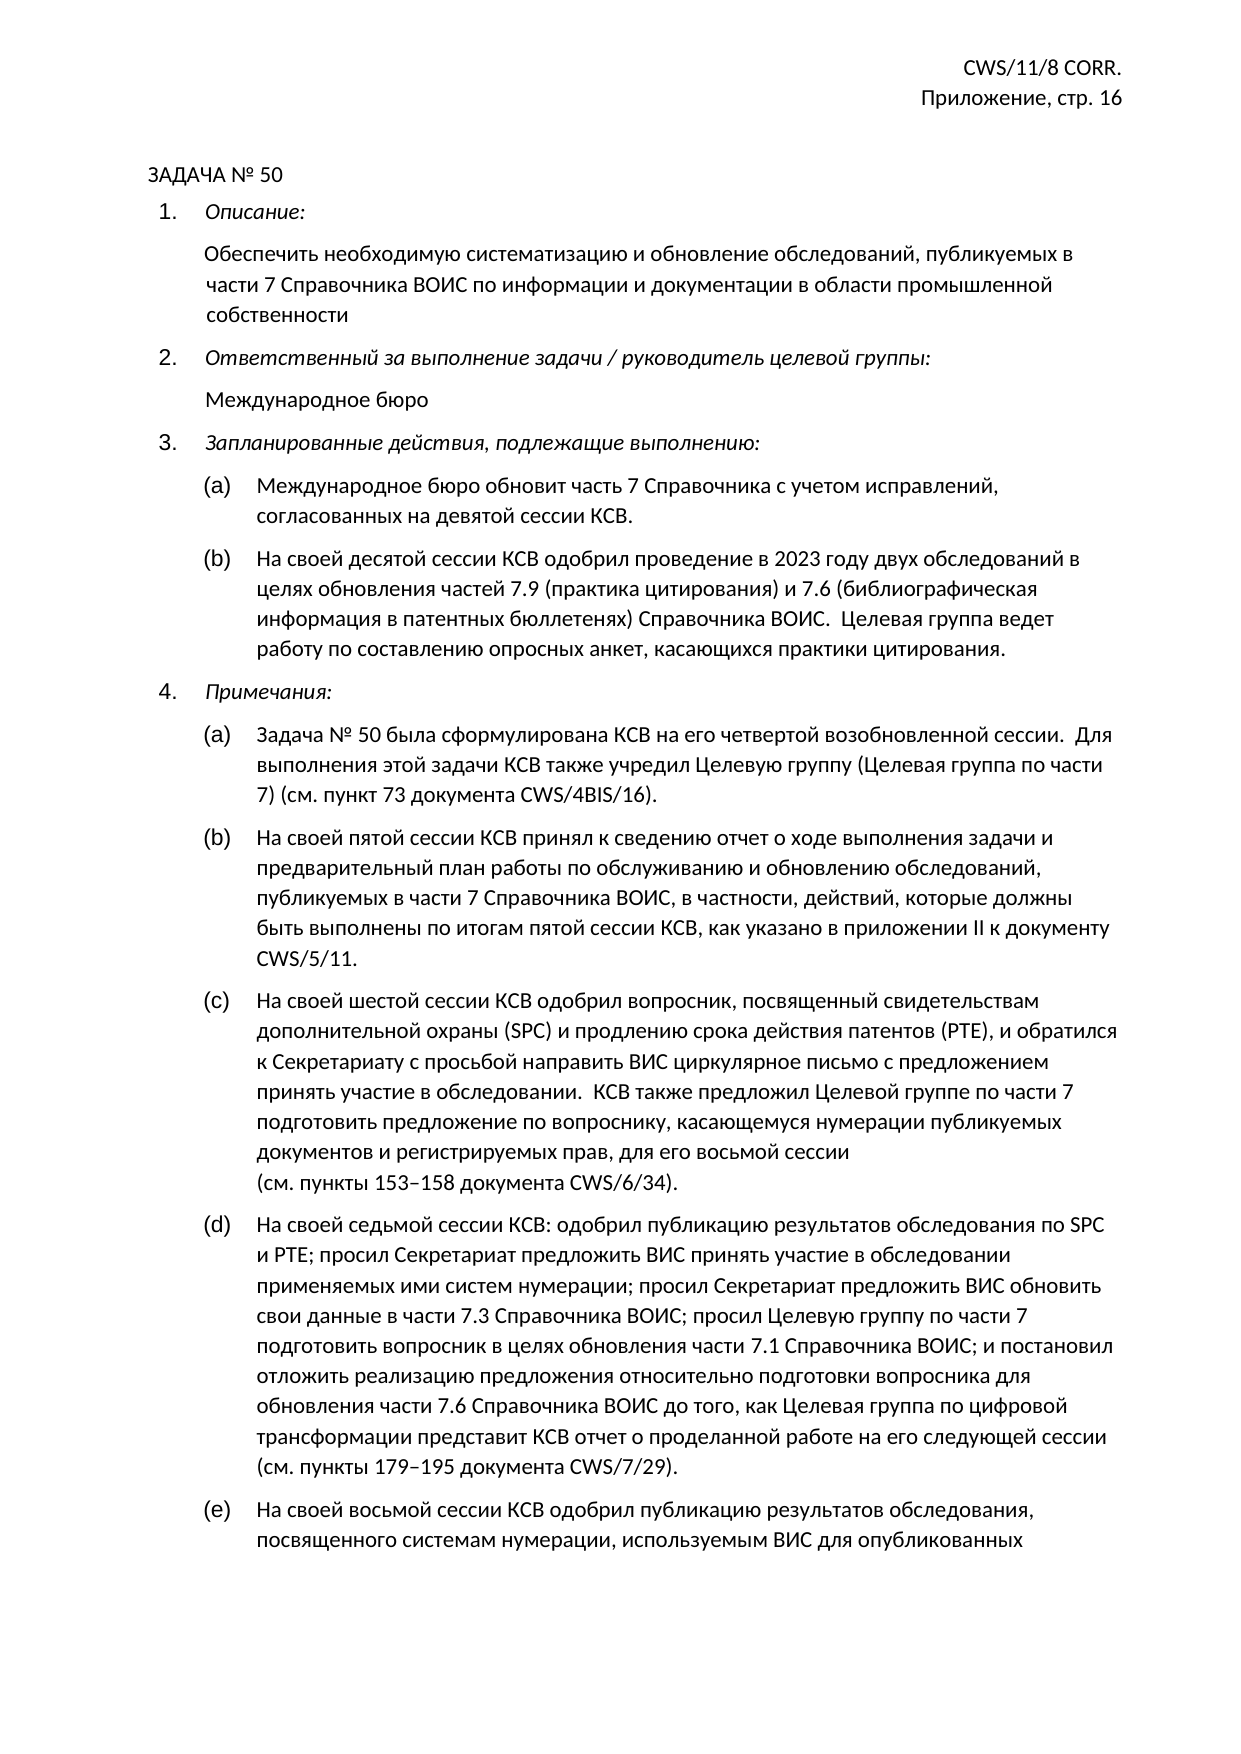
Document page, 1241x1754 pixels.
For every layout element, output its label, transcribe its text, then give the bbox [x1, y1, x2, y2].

subtitle Ответственный за выполнение задачи / руководитель целевой группы: [158, 343, 1122, 371]
list На своей пятой сессии КСВ принял к сведению отчет о ходе выполнения задачи и предварительный план работы по обслуживанию и обновлению обследований, публикуемых в части 7 Справочника ВОИС, в частности, действий, которые должны быть выполнены по итогам пятой сессии КСВ, как указано в приложении II к документу CWS/5/11. [203, 823, 1122, 972]
list На своей шестой сессии КСВ одобрил вопросник, посвященный свидетельствам дополнительной охраны (SPC) и продлению срока действия патентов (PTE), и обратился к Секретариату с просьбой направить ВИС циркулярное письмо с предложением принять участие в обследовании. КСВ также предложил Целевой группе по части 7 подготовить предложение по вопроснику, касающемуся нумерации публикуемых документов и регистрируемых прав, для его восьмой сессии (см. пункты 153–158 документа CWS/6/34). [203, 986, 1122, 1196]
subtitle Примечания: [158, 677, 1122, 705]
subtitle Задача № 50 [148, 160, 1122, 188]
text Обеспечить необходимую систематизацию и обновление обследований, публикуемых в части 7 Справочника ВОИС по информации и документации в области промышленной собственности [204, 239, 1122, 328]
list Задача № 50 была сформулирована КСВ на его четвертой возобновленной сессии. Для выполнения этой задачи КСВ также учредил Целевую группу (Целевая группа по части 7) (см. пункт 73 документа CWS/4BIS/16). [203, 720, 1122, 808]
list Международное бюро обновит часть 7 Справочника с учетом исправлений, согласованных на девятой сессии КСВ. [203, 471, 1122, 529]
list На своей десятой сессии КСВ одобрил проведение в 2023 году двух обследований в целях обновления частей 7.9 (практика цитирования) и 7.6 (библиографическая информация в патентных бюллетенях) Справочника ВОИС. Целевая группа ведет работу по составлению опросных анкет, касающихся практики цитирования. [203, 544, 1122, 662]
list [203, 1495, 1122, 1553]
subtitle Запланированные действия, подлежащие выполнению: [158, 428, 1122, 456]
list На своей седьмой сессии КСВ: одобрил публикацию результатов обследования по SPC и PTE; просил Секретариат предложить ВИС принять участие в обследовании применяемых ими систем нумерации; просил Секретариат предложить ВИС обновить свои данные в части 7.3 Справочника ВОИС; просил Целевую группу по части 7 подготовить вопросник в целях обновления части 7.1 Справочника ВОИС; и постановил отложить реализацию предложения относительно подготовки вопросника для обновления части 7.6 Справочника ВОИС до того, как Целевая группа по цифровой трансформации представит КСВ отчет о проделанной работе на его следующей сессии (см. пункты 179–195 документа CWS/7/29). [203, 1210, 1122, 1480]
subtitle Описание: [158, 197, 1122, 225]
text Международное бюро [205, 385, 936, 413]
